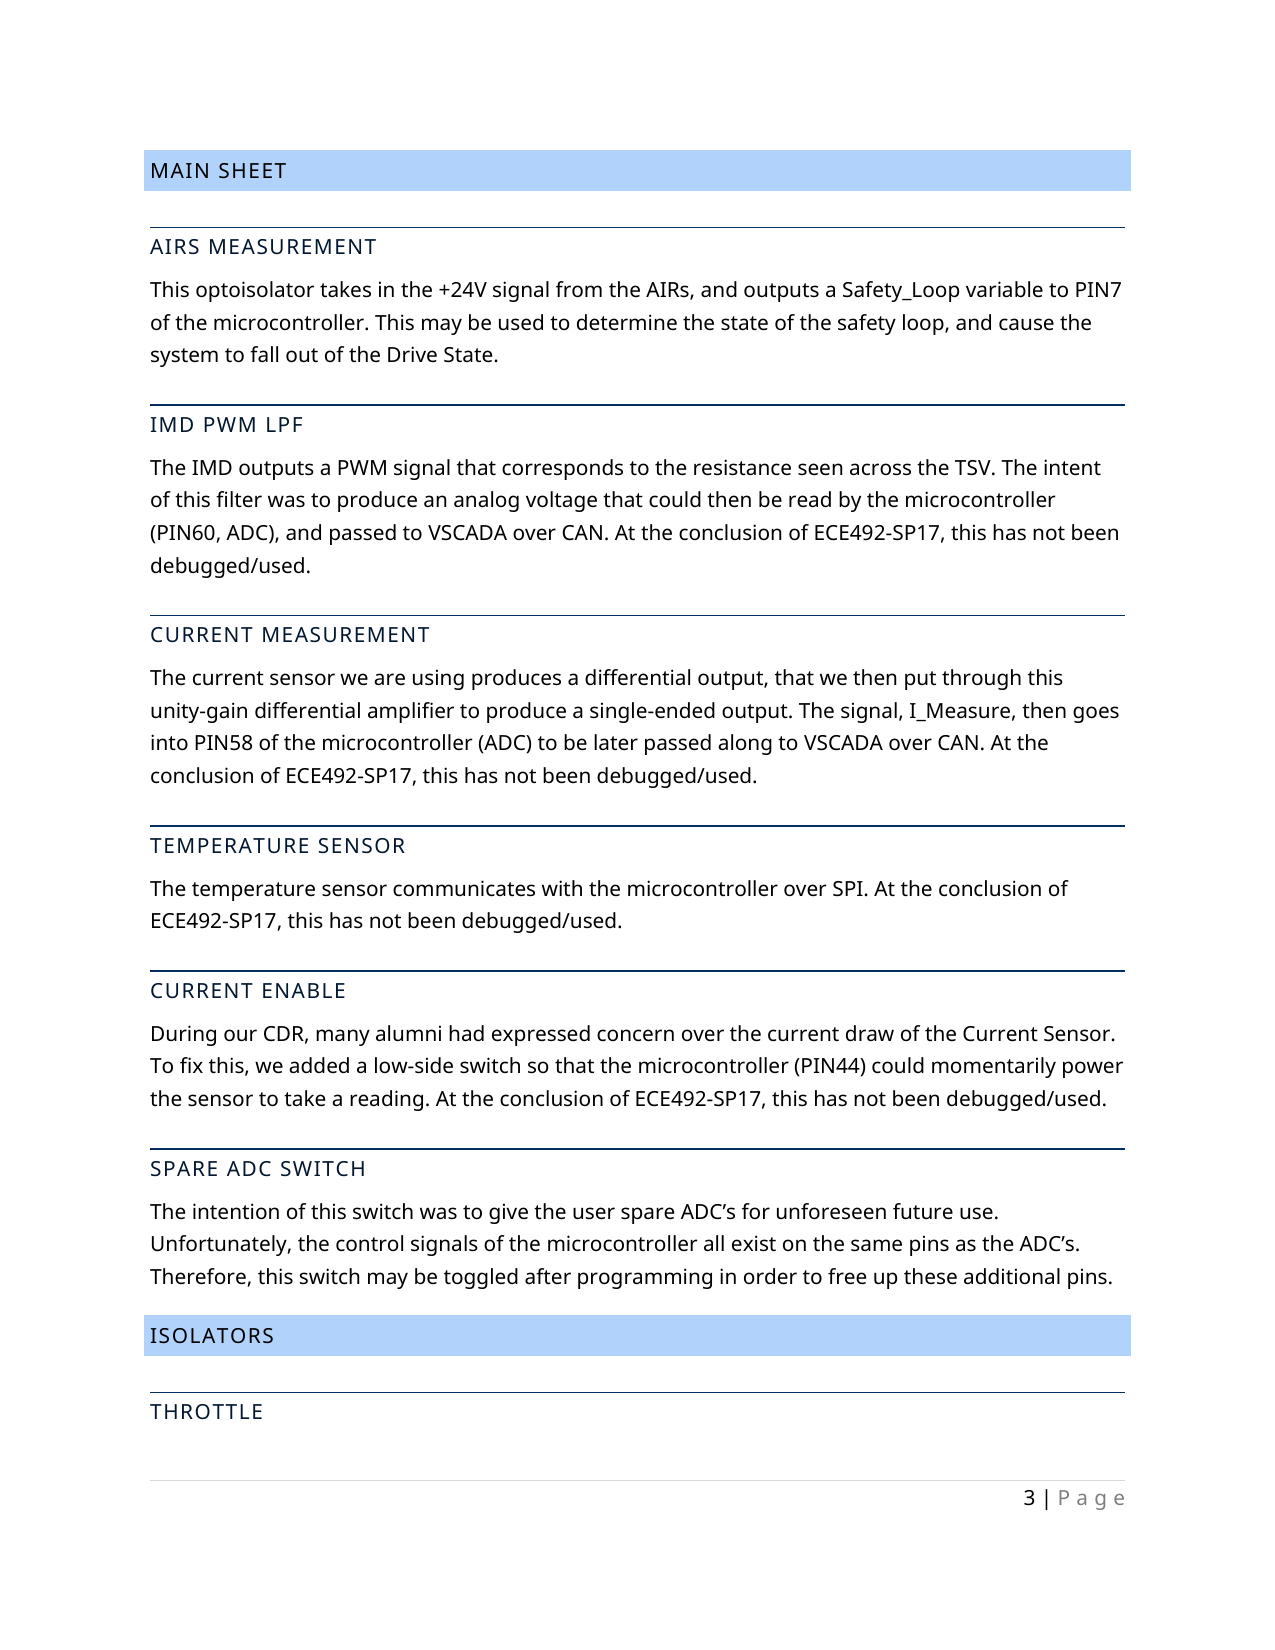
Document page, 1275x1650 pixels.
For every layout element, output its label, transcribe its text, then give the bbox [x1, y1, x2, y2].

subtitle Current Measurement [150, 616, 1125, 649]
subtitle Spare ADC Switch [150, 1150, 1125, 1182]
subtitle Temperature Sensor [150, 827, 1125, 859]
subtitle IMD PWM LPF [150, 406, 1125, 438]
text The intention of this switch was to give the user spare ADC’s for unforeseen future use. Unfortunately, the control signals of the microcontroller all exist on the same pins as the ADC’s. Therefore, this switch may be toggled after programming in order to free up these additional pins. [150, 1197, 1125, 1290]
text The IMD outputs a PWM signal that corresponds to the resistance seen across the TSV. The intent of this filter was to produce an analog voltage that could then be read by the microcontroller (PIN60, ADC), and passed to VSCADA over CAN. At the conclusion of ECE492-SP17, this has not been debugged/used. [150, 453, 1125, 579]
text This optoisolator takes in the +24V signal from the AIRs, and outputs a Safety_Loop variable to PIN7 of the microcontroller. This may be used to determine the state of the safety loop, and cause the system to fall out of the Drive State. [150, 275, 1125, 369]
text The temperature sensor communicates with the microcontroller over SPI. At the conclusion of ECE492-SP17, this has not been debugged/used. [150, 874, 1125, 935]
subtitle Main Sheet [150, 156, 1125, 185]
subtitle AIRs Measurement [150, 228, 1125, 261]
text During our CDR, many alumni had expressed concern over the current draw of the Current Sensor. To fix this, we added a low-side switch so that the microcontroller (PIN44) could momentarily power the sensor to take a reading. At the conclusion of ECE492-SP17, this has not been debugged/used. [150, 1019, 1125, 1113]
subtitle Current Enable [150, 972, 1125, 1004]
text The current sensor we are using produces a differential output, that we then put through this unity-gain differential amplifier to produce a single-ended output. The signal, I_Measure, then goes into PIN58 of the microcontroller (ADC) to be later passed along to VSCADA over CAN. At the conclusion of ECE492-SP17, this has not been debugged/used. [150, 663, 1125, 789]
subtitle Isolators [150, 1322, 1125, 1350]
subtitle Throttle [150, 1393, 1125, 1426]
